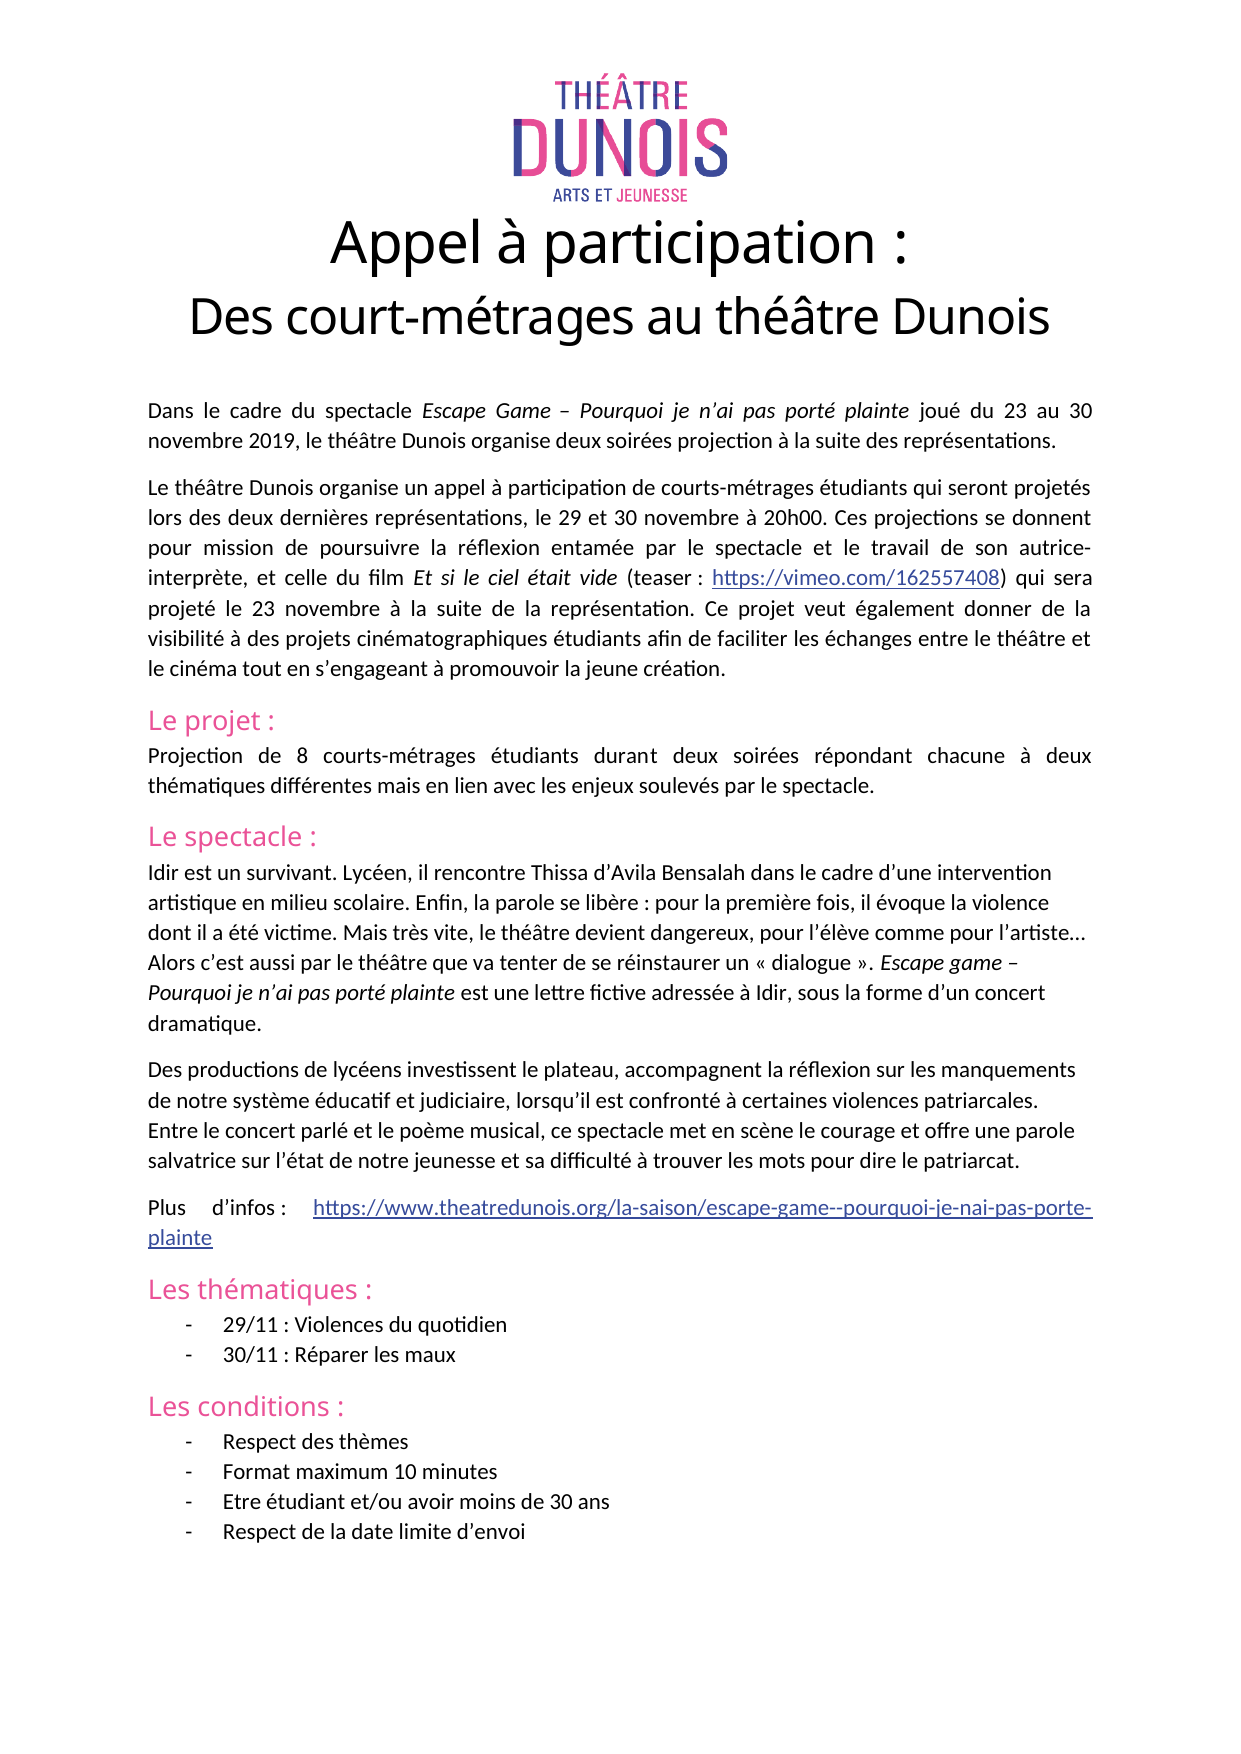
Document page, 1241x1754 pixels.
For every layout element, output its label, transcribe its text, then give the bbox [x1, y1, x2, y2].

subtitle Les conditions : [148, 1387, 1093, 1424]
list Format maximum 10 minutes [185, 1457, 1093, 1485]
picture [513, 73, 728, 202]
list Respect de la date limite d’envoi [185, 1517, 1093, 1546]
title Appel à participation : [148, 201, 1093, 281]
text Le théâtre Dunois organise un appel à participation de courts-métrages étudiants qui seront projetés lors des deux dernières représentations, le 29 et 30 novembre à 20h00. Ces projections se donnent pour mission de poursuivre la réflexion entamée par le spectacle et le travail de son autrice-interprète, et celle du film Et si le ciel était vide (teaser : https://vimeo.com/162557408) qui sera projeté le 23 novembre à la suite de la représentation. Ce projet veut également donner de la visibilité à des projets cinématographiques étudiants afin de faciliter les échanges entre le théâtre et le cinéma tout en s’engageant à promouvoir la jeune création. [148, 473, 1093, 682]
text Dans le cadre du spectacle Escape Game – Pourquoi je n’ai pas porté plainte joué du 23 au 30 novembre 2019, le théâtre Dunois organise deux soirées projection à la suite des représentations. [148, 396, 1093, 454]
subtitle Le projet : [148, 701, 1093, 738]
list Etre étudiant et/ou avoir moins de 30 ans [185, 1487, 1093, 1515]
text Des productions de lycéens investissent le plateau, accompagnent la réflexion sur les manquements de notre système éducatif et judiciaire, lorsqu’il est confronté à certaines violences patriarcales. Entre le concert parlé et le poème musical, ce spectacle met en scène le courage et offre une parole salvatrice sur l’état de notre jeunesse et sa difficulté à trouver les mots pour dire le patriarcat. [148, 1056, 1093, 1174]
list 29/11 : Violences du quotidien [185, 1310, 1093, 1338]
text Plus d’infos : https://www.theatredunois.org/la-saison/escape-game--pourquoi-je-nai-pas-porte-plainte [148, 1193, 1093, 1251]
list Respect des thèmes [185, 1427, 1093, 1455]
text Projection de 8 courts-métrages étudiants durant deux soirées répondant chacune à deux thématiques différentes mais en lien avec les enjeux soulevés par le spectacle. [148, 741, 1093, 799]
subtitle Les thématiques : [148, 1270, 1093, 1307]
list 30/11 : Réparer les maux [185, 1340, 1093, 1368]
title Des court-métrages au théâtre Dunois [148, 281, 1093, 349]
text Idir est un survivant. Lycéen, il rencontre Thissa d’Avila Bensalah dans le cadre d’une intervention artistique en milieu scolaire. Enfin, la parole se libère : pour la première fois, il évoque la violence dont il a été victime. Mais très vite, le théâtre devient dangereux, pour l’élève comme pour l’artiste… Alors c’est aussi par le théâtre que va tenter de se réinstaurer un « dialogue ». Escape game – Pourquoi je n’ai pas porté plainte est une lettre fictive adressée à Idir, sous la forme d’un concert dramatique. [148, 858, 1093, 1037]
subtitle Le spectacle : [148, 818, 1093, 855]
